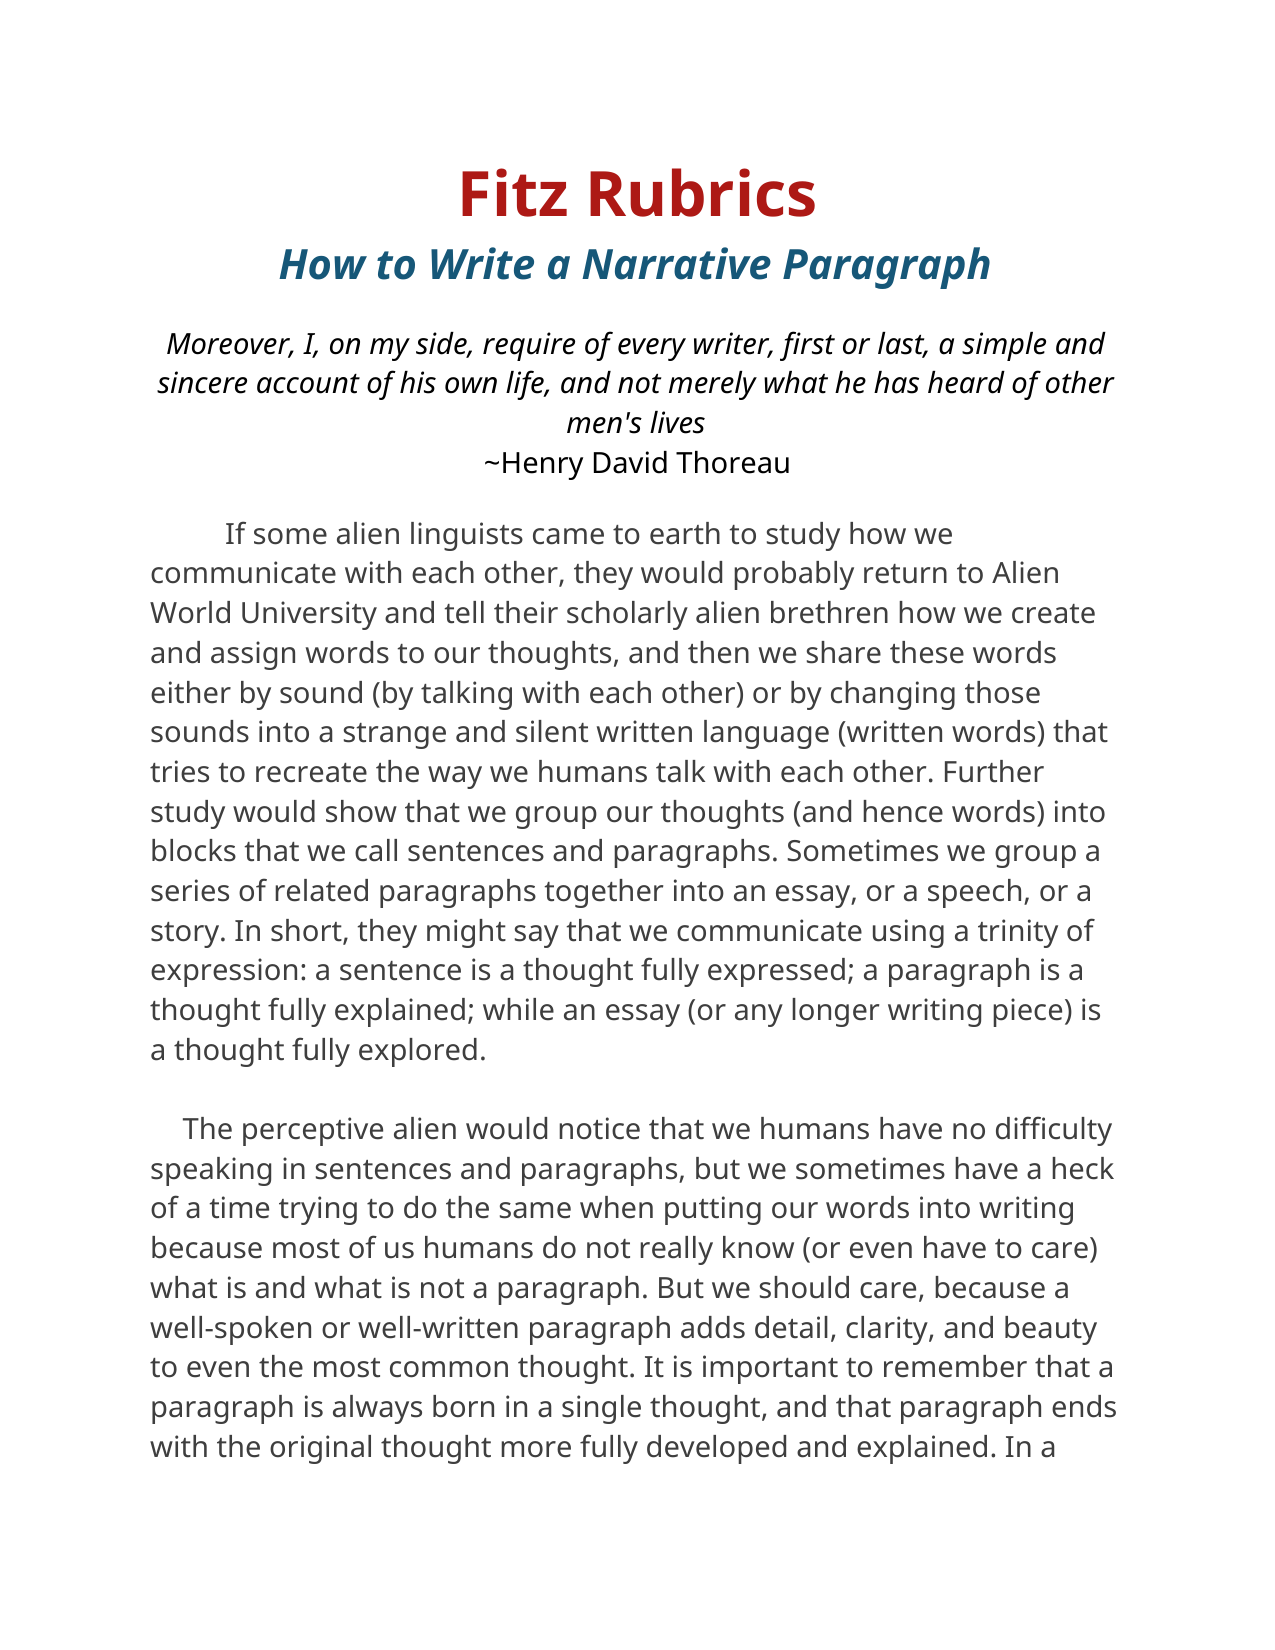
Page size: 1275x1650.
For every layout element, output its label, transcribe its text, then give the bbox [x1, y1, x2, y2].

title How to Write a Narrative Paragraph [150, 235, 1125, 292]
text Moreover, I, on my side, require of every writer, first or last, a simple and sincere account of his own life, and not merely what he has heard of other men's lives [150, 323, 1125, 442]
text If some alien linguists came to earth to study how we communicate with each other, they would probably return to Alien World University and tell their scholarly alien brethren how we create and assign words to our thoughts, and then we share these words either by sound (by talking with each other) or by changing those sounds into a strange and silent written language (written words) that tries to recreate the way we humans talk with each other. Further study would show that we group our thoughts (and hence words) into blocks that we call sentences and paragraphs. Sometimes we group a series of related paragraphs together into an essay, or a speech, or a story. In short, they might say that we communicate using a trinity of expression: a sentence is a thought fully expressed; a paragraph is a thought fully explained; while an essay (or any longer writing piece) is a thought fully explored. [150, 513, 1125, 1069]
text ~Henry David Thoreau [150, 442, 1125, 482]
title Fitz Rubrics [150, 150, 1125, 235]
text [150, 1108, 1125, 1466]
